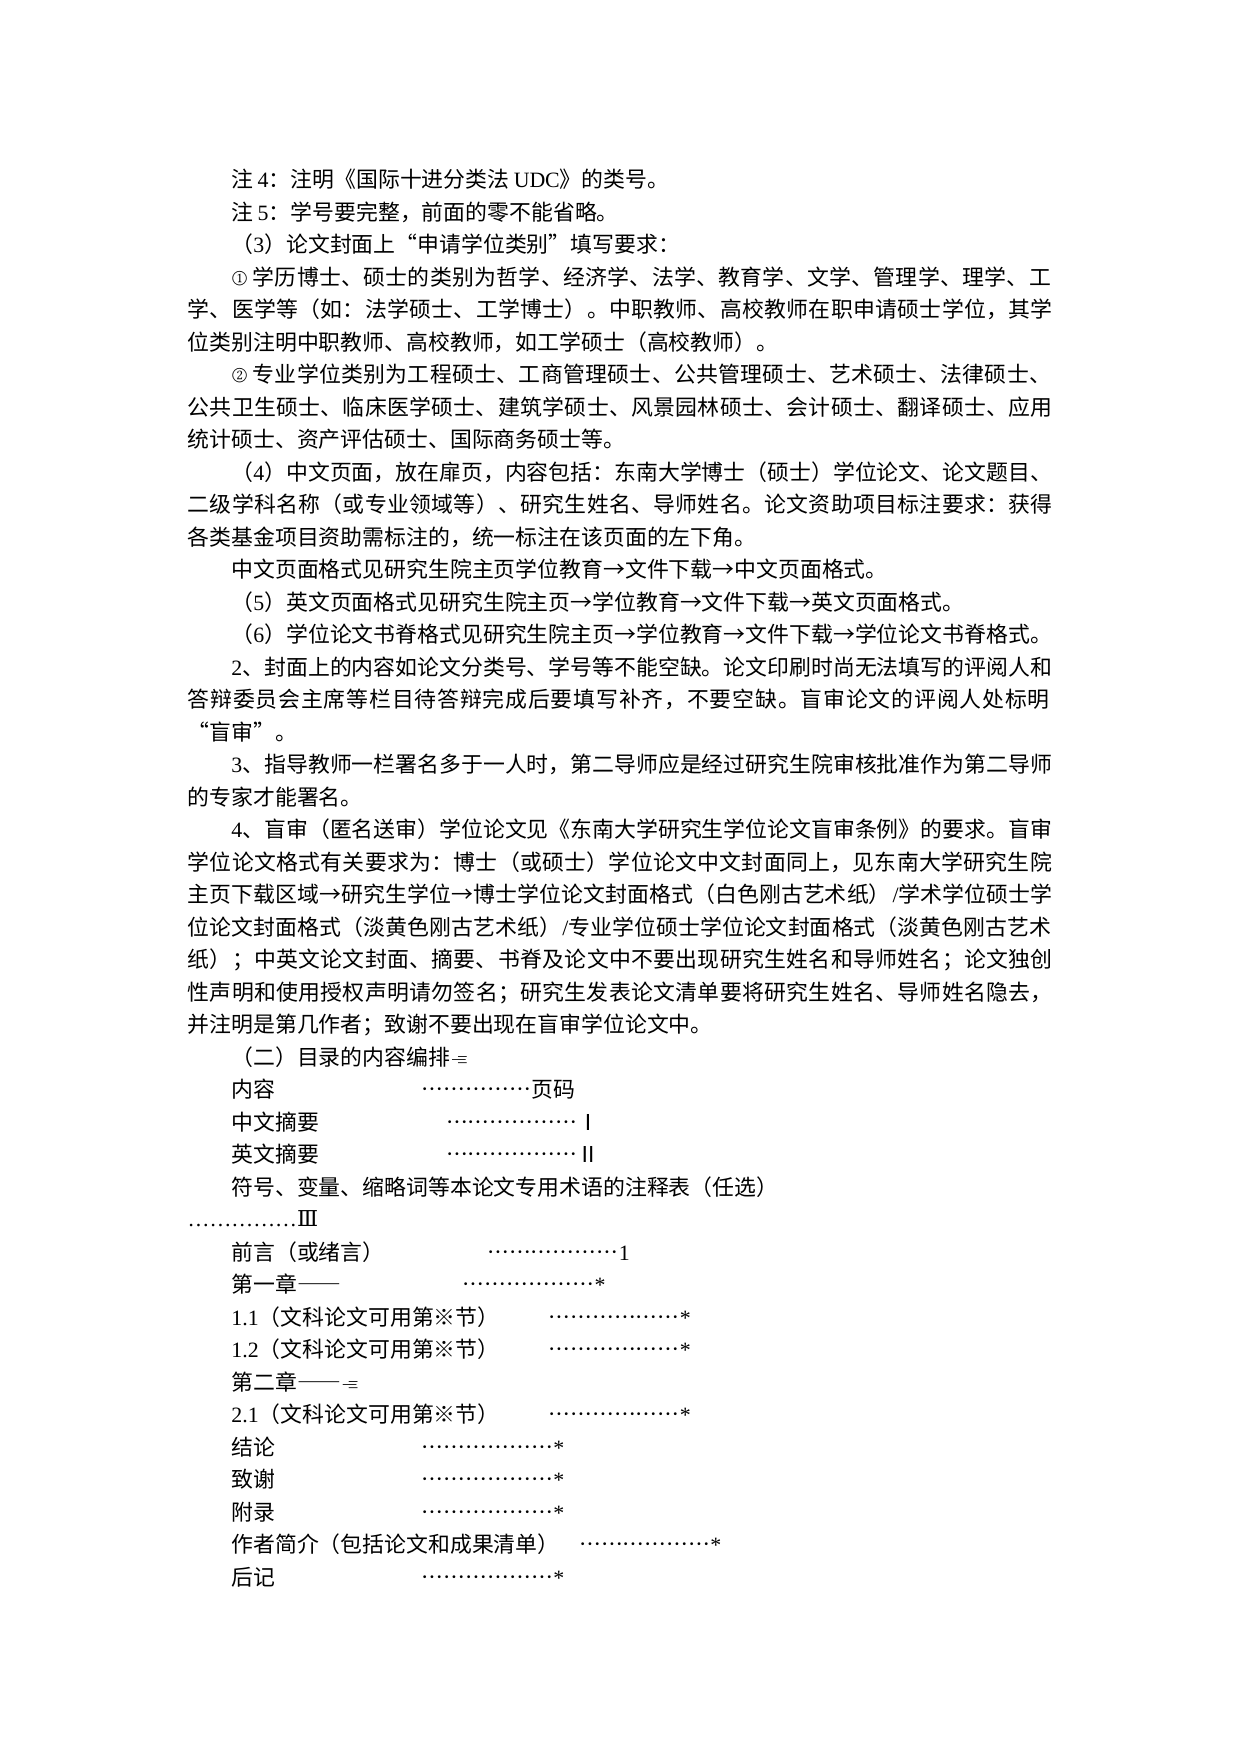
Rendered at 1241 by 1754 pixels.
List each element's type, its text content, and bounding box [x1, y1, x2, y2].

text （二）目录的内容编排 [187, 1039, 1053, 1072]
text 1.1（文科论文可用第※节） ………………* [187, 1299, 1053, 1332]
text 前言（或绪言） ………………1 [187, 1234, 1053, 1267]
text （4）中文页面，放在扉页，内容包括：东南大学博士（硕士）学位论文、论文题目、二级学科名称（或专业领域等）、研究生姓名、导师姓名。论文资助项目标注要求：获得各类基金项目资助需标注的，统一标注在该页面的左下角。 [187, 454, 1053, 552]
text （5）英文页面格式见研究生院主页→学位教育→文件下载→英文页面格式。 [187, 584, 1053, 617]
text 第二章—— [187, 1364, 1053, 1397]
text 附录 ………………* [187, 1494, 1053, 1527]
text 注5：学号要完整，前面的零不能省略。 [187, 194, 1053, 227]
text 英文摘要 ………………Ⅱ [187, 1137, 1053, 1169]
text ②专业学位类别为工程硕士、工商管理硕士、公共管理硕士、艺术硕士、法律硕士、公共卫生硕士、临床医学硕士、建筑学硕士、风景园林硕士、会计硕士、翻译硕士、应用统计硕士、资产评估硕士、国际商务硕士等。 [187, 357, 1053, 454]
text 2、封面上的内容如论文分类号、学号等不能空缺。论文印刷时尚无法填写的评阅人和答辩委员会主席等栏目待答辩完成后要填写补齐，不要空缺。盲审论文的评阅人处标明“盲审”。 [187, 649, 1053, 747]
text 结论 ………………* [187, 1429, 1053, 1462]
text 符号、变量、缩略词等本论文专用术语的注释表（任选） ……………Ⅲ [187, 1169, 1053, 1234]
text 后记 ………………* [187, 1559, 1053, 1592]
text 3、指导教师一栏署名多于一人时，第二导师应是经过研究生院审核批准作为第二导师的专家才能署名。 [187, 747, 1053, 812]
text （6）学位论文书脊格式见研究生院主页→学位教育→文件下载→学位论文书脊格式。 [187, 617, 1053, 649]
text 内容 ……………页码 [187, 1072, 1053, 1104]
text （3）论文封面上“申请学位类别”填写要求： [187, 227, 1053, 259]
text 第一章—— ………………* [187, 1267, 1053, 1299]
text ①学历博士、硕士的类别为哲学、经济学、法学、教育学、文学、管理学、理学、工学、医学等（如：法学硕士、工学博士）。中职教师、高校教师在职申请硕士学位，其学位类别注明中职教师、高校教师，如工学硕士（高校教师）。 [187, 259, 1053, 357]
text 中文页面格式见研究生院主页学位教育→文件下载→中文页面格式。 [187, 552, 1053, 584]
text 2.1（文科论文可用第※节） ………………* [187, 1397, 1053, 1429]
text 作者简介（包括论文和成果清单） ………………* [187, 1527, 1053, 1559]
text 致谢 ………………* [187, 1462, 1053, 1494]
text 4、盲审（匿名送审）学位论文见《东南大学研究生学位论文盲审条例》的要求。盲审学位论文格式有关要求为：博士（或硕士）学位论文中文封面同上，见东南大学研究生院主页下载区域→研究生学位→博士学位论文封面格式（白色刚古艺术纸）/学术学位硕士学位论文封面格式（淡黄色刚古艺术纸）/专业学位硕士学位论文封面格式（淡黄色刚古艺术纸）；中英文论文封面、摘要、书脊及论文中不要出现研究生姓名和导师姓名；论文独创性声明和使用授权声明请勿签名；研究生发表论文清单要将研究生姓名、导师姓名隐去，并注明是第几作者；致谢不要出现在盲审学位论文中。 [187, 812, 1053, 1039]
text 注4：注明《国际十进分类法UDC》的类号。 [187, 162, 1053, 194]
text 1.2（文科论文可用第※节） ………………* [187, 1332, 1053, 1364]
text 中文摘要 ………………Ⅰ [187, 1104, 1053, 1137]
